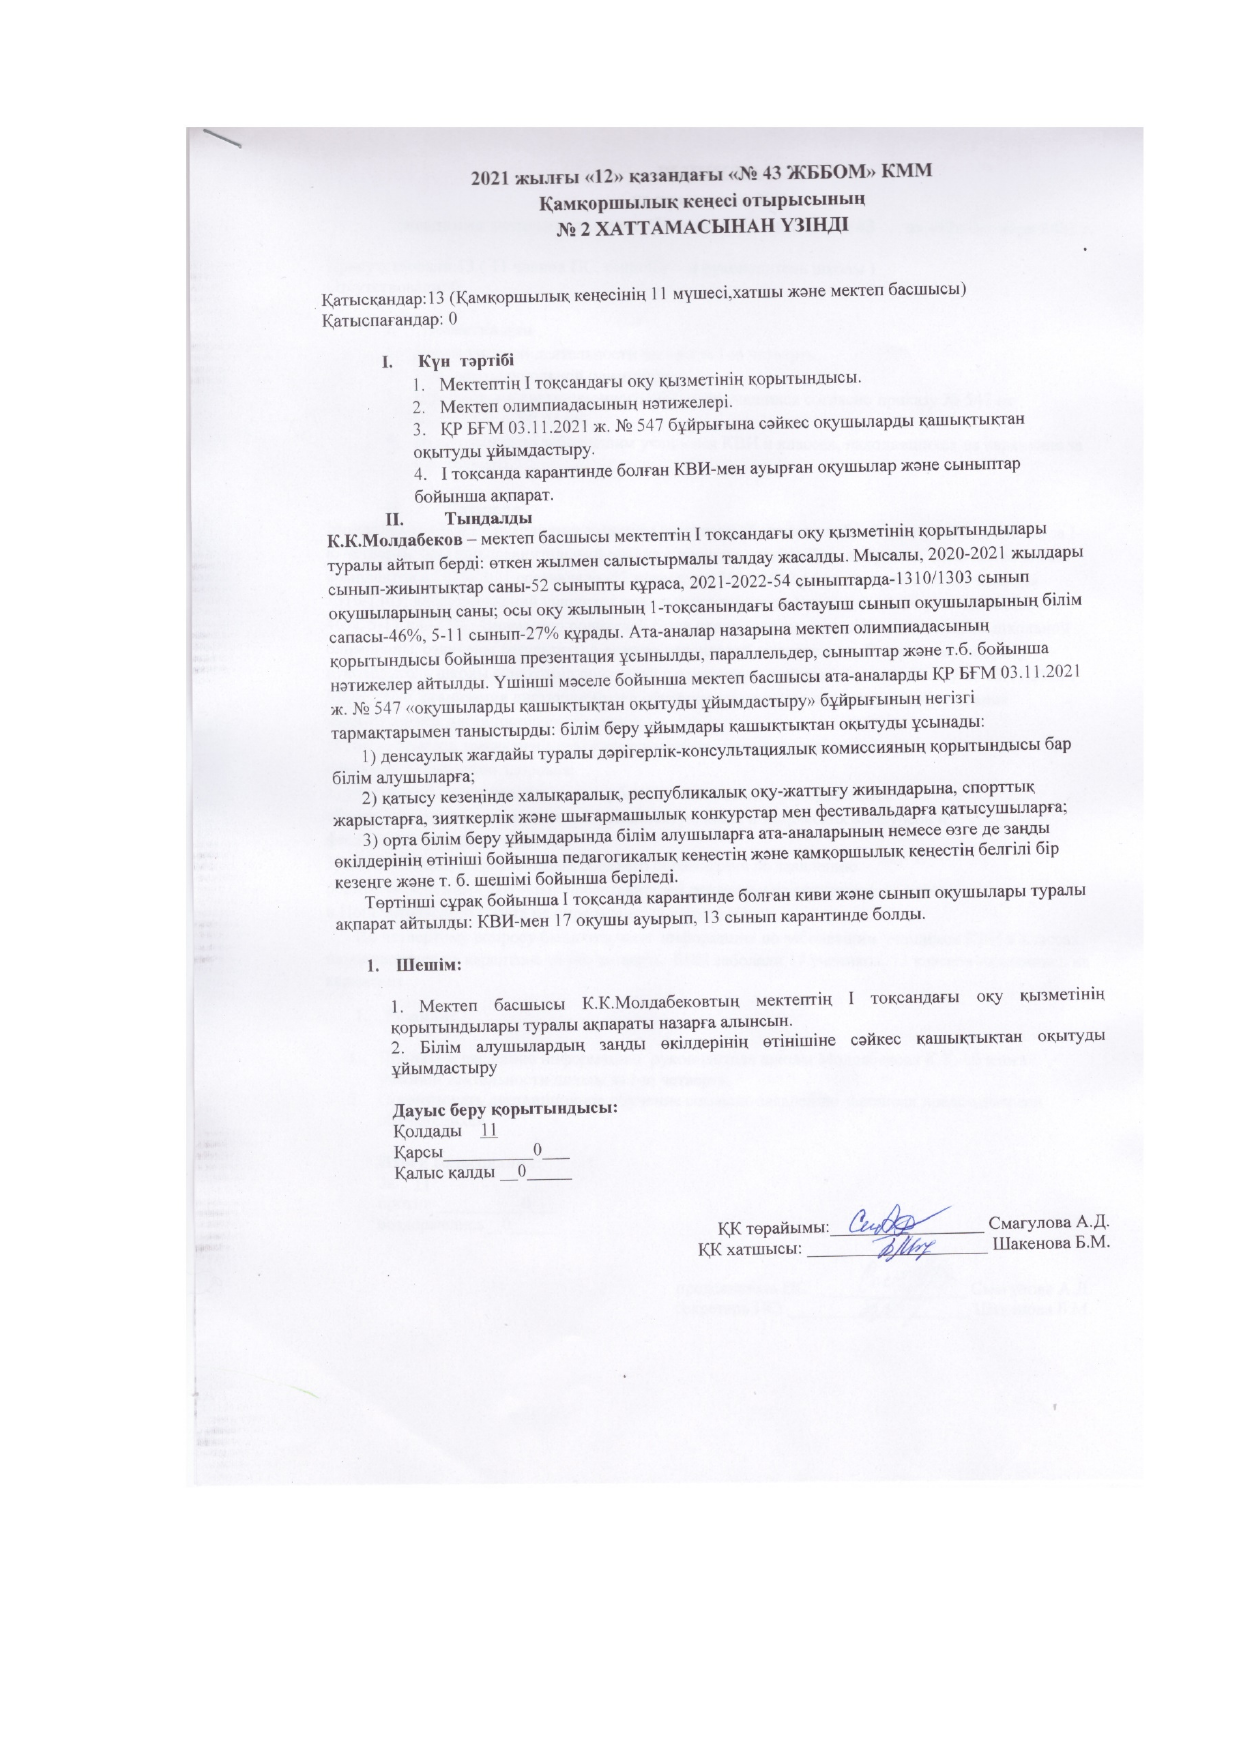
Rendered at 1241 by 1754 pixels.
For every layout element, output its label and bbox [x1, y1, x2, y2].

picture [177, 118, 1152, 1496]
